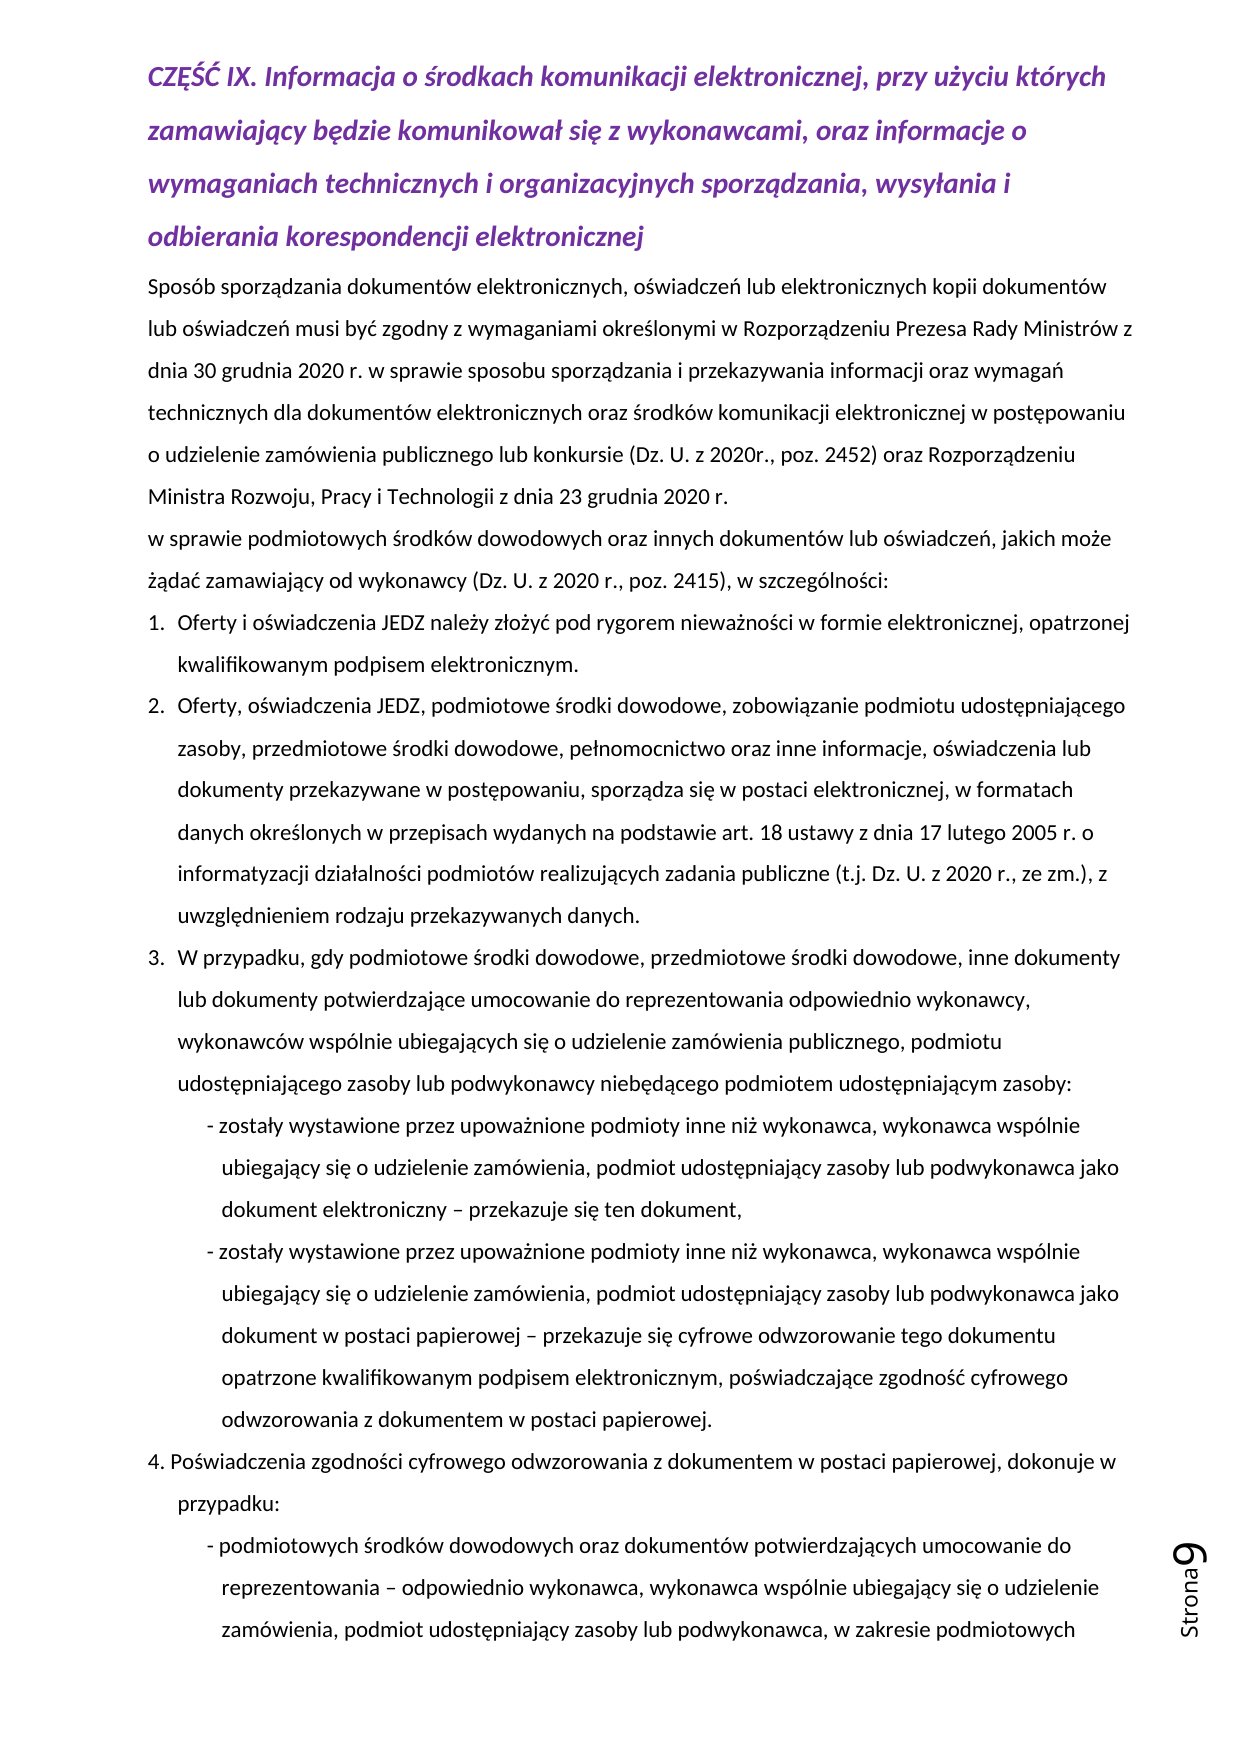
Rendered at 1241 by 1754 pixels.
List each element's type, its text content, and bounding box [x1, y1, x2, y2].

list - zostały wystawione przez upoważnione podmioty inne niż wykonawca, wykonawca wspólnie ubiegający się o udzielenie zamówienia, podmiot udostępniający zasoby lub podwykonawca jako dokument w postaci papierowej – przekazuje się cyfrowe odwzorowanie tego dokumentu opatrzone kwalifikowanym podpisem elektronicznym, poświadczające zgodność cyfrowego odwzorowania z dokumentem w postaci papierowej. [207, 1237, 1137, 1433]
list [207, 1531, 1137, 1643]
list Oferty, oświadczenia JEDZ, podmiotowe środki dowodowe, zobowiązanie podmiotu udostępniającego zasoby, przedmiotowe środki dowodowe, pełnomocnictwo oraz inne informacje, oświadczenia lub dokumenty przekazywane w postępowaniu, sporządza się w postaci elektronicznej, w formatach danych określonych w przepisach wydanych na podstawie art. 18 ustawy z dnia 17 lutego 2005 r. o informatyzacji działalności podmiotów realizujących zadania publiczne (t.j. Dz. U. z 2020 r., ze zm.), z uwzględnieniem rodzaju przekazywanych danych. [148, 692, 1137, 929]
list - zostały wystawione przez upoważnione podmioty inne niż wykonawca, wykonawca wspólnie ubiegający się o udzielenie zamówienia, podmiot udostępniający zasoby lub podwykonawca jako dokument elektroniczny – przekazuje się ten dokument, [207, 1111, 1137, 1223]
list Oferty i oświadczenia JEDZ należy złożyć pod rygorem nieważności w formie elektronicznej, opatrzonej kwalifikowanym podpisem elektronicznym. [148, 608, 1137, 678]
list W przypadku, gdy podmiotowe środki dowodowe, przedmiotowe środki dowodowe, inne dokumenty lub dokumenty potwierdzające umocowanie do reprezentowania odpowiednio wykonawcy, wykonawców wspólnie ubiegających się o udzielenie zamówienia publicznego, podmiotu udostępniającego zasoby lub podwykonawcy niebędącego podmiotem udostępniającym zasoby: [148, 943, 1137, 1097]
text Sposób sporządzania dokumentów elektronicznych, oświadczeń lub elektronicznych kopii dokumentów lub oświadczeń musi być zgodny z wymaganiami określonymi w Rozporządzeniu Prezesa Rady Ministrów z dnia 30 grudnia 2020 r. w sprawie sposobu sporządzania i przekazywania informacji oraz wymagań technicznych dla dokumentów elektronicznych oraz środków komunikacji elektronicznej w postępowaniu o udzielenie zamówienia publicznego lub konkursie (Dz. U. z 2020r., poz. 2452) oraz Rozporządzeniu Ministra Rozwoju, Pracy i Technologii z dnia 23 grudnia 2020 r. w sprawie podmiotowych środków dowodowych oraz innych dokumentów lub oświadczeń, jakich może żądać zamawiający od wykonawcy (Dz. U. z 2020 r., poz. 2415), w szczególności: [148, 272, 1137, 594]
subtitle CZĘŚĆ IX. Informacja o środkach komunikacji elektronicznej, przy użyciu których zamawiający będzie komunikował się z wykonawcami, oraz informacje o wymaganiach technicznych i organizacyjnych sporządzania, wysyłania i odbierania korespondencji elektronicznej [148, 58, 1137, 254]
list 4. Poświadczenia zgodności cyfrowego odwzorowania z dokumentem w postaci papierowej, dokonuje w przypadku: [148, 1447, 1137, 1517]
